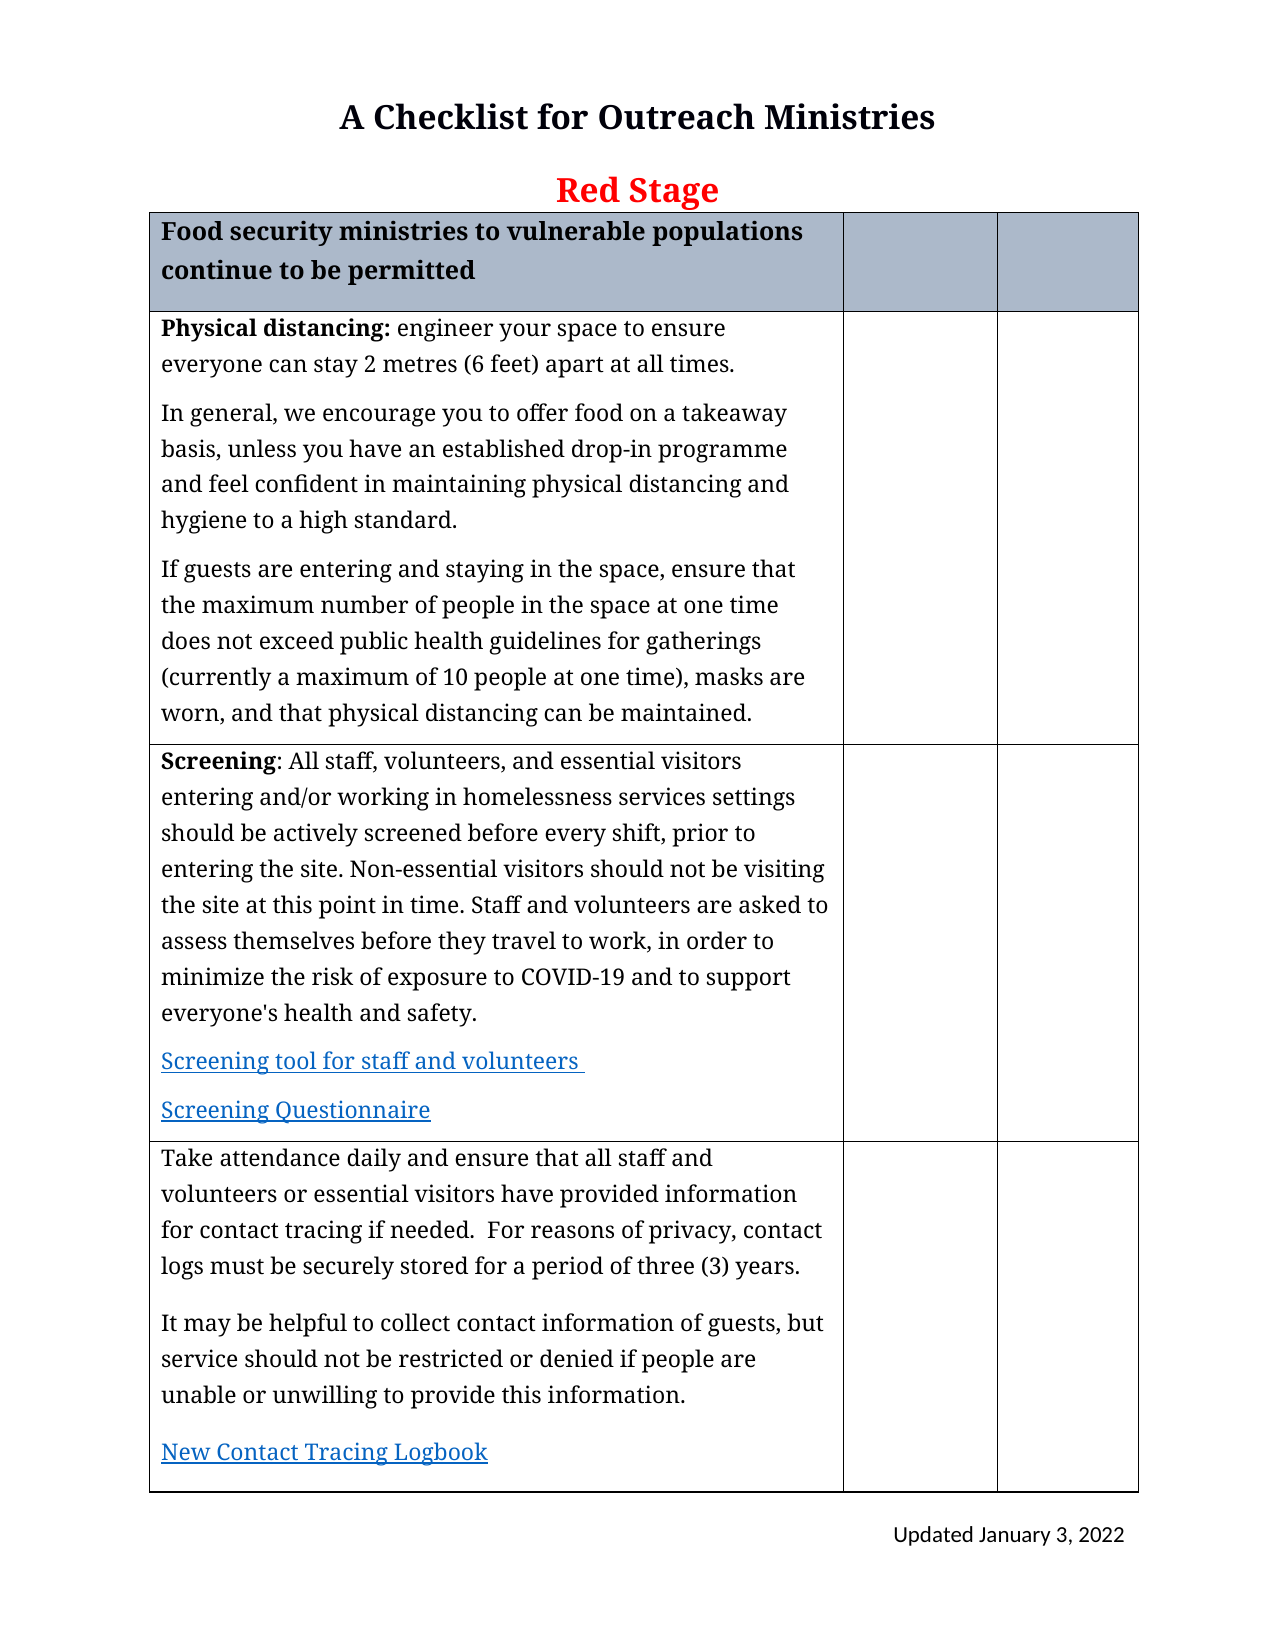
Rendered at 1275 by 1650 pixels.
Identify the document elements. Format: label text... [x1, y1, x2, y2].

table_header [844, 213, 997, 311]
table_cell [844, 1142, 997, 1491]
table_cell Screening: All staff, volunteers, and essential visitors entering and/or working in homelessness services settings should be actively screened before every shift, prior to entering the site. Non-essential visitors should not be visiting the site at this point in time. Staff and volunteers are asked to assess themselves before they travel to work, in order to minimize the risk of exposure to COVID-19 and to support everyone's health and safety. Screening tool for staff and volunteers Screening Questionnaire [150, 745, 843, 1141]
text A Checklist for Outreach Ministries [150, 94, 1125, 139]
table_cell [998, 312, 1138, 744]
table_header [998, 213, 1138, 311]
table_cell Take attendance daily and ensure that all staff and volunteers or essential visitors have provided information for contact tracing if needed. For reasons of privacy, contact logs must be securely stored for a period of three (3) years. It may be helpful to collect contact information of guests, but service should not be restricted or denied if people are unable or unwilling to provide this information. New Contact Tracing Logbook [150, 1142, 843, 1491]
text Red Stage [150, 167, 1125, 212]
table_header Food security ministries to vulnerable populations continue to be permitted [150, 213, 843, 311]
table_cell Physical distancing: engineer your space to ensure everyone can stay 2 metres (6 feet) apart at all times. In general, we encourage you to offer food on a takeaway basis, unless you have an established drop-in programme and feel confident in maintaining physical distancing and hygiene to a high standard. If guests are entering and staying in the space, ensure that the maximum number of people in the space at one time does not exceed public health guidelines for gatherings (currently a maximum of 10 people at one time), masks are worn, and that physical distancing can be maintained. [150, 312, 843, 744]
table_cell [844, 745, 997, 1141]
table_cell [998, 745, 1138, 1141]
table_cell [998, 1142, 1138, 1491]
table_cell [844, 312, 997, 744]
